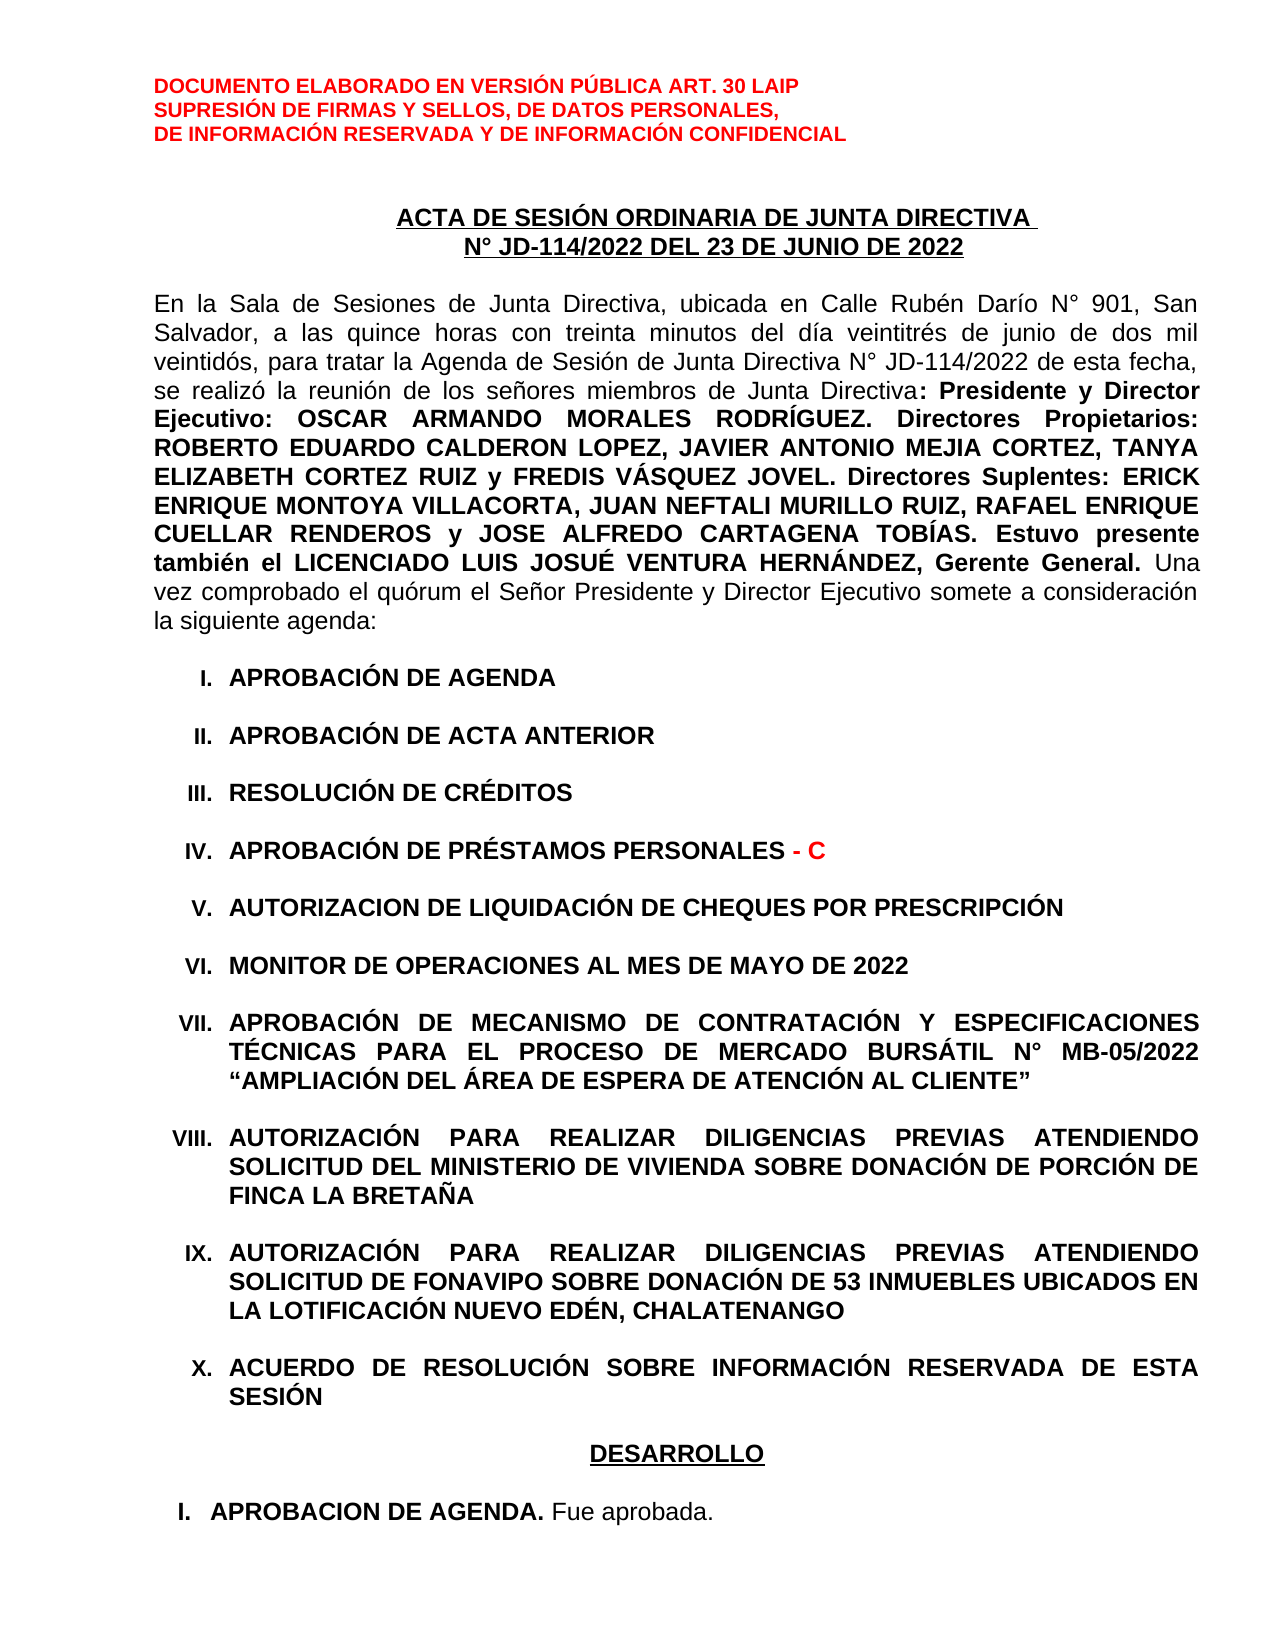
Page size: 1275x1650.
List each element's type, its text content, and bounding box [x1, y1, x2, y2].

list AUTORIZACIÓN PARA REALIZAR DILIGENCIAS PREVIAS ATENDIENDO SOLICITUD DE FONAVIPO SOBRE DONACIÓN DE 53 INMUEBLES UBICADOS EN LA LOTIFICACIÓN NUEVO EDÉN, CHALATENANGO [213, 1238, 1200, 1324]
list APROBACIÓN DE ACTA ANTERIOR [213, 721, 1200, 749]
list N° JD-114/2022 DEL 23 DE JUNIO DE 2022 [227, 232, 1200, 261]
list ACTA DE SESIÓN ORDINARIA DE JUNTA DIRECTIVA [227, 203, 1200, 232]
list APROBACIÓN DE AGENDA [213, 663, 1200, 692]
list RESOLUCIÓN DE CRÉDITOS [213, 778, 1200, 807]
text En la Sala de Sesiones de Junta Directiva, ubicada en Calle Rubén Darío N° 901, San Salvador, a las quince horas con treinta minutos del día veintitrés de junio de dos mil veintidós, para tratar la Agenda de Sesión de Junta Directiva N° JD-114/2022 de esta fecha, se realizó la reunión de los señores miembros de Junta Directiva: Presidente y Director Ejecutivo: OSCAR ARMANDO MORALES RODRÍGUEZ. Directores Propietarios: ROBERTO EDUARDO CALDERON LOPEZ, JAVIER ANTONIO MEJIA CORTEZ, TANYA ELIZABETH CORTEZ RUIZ y FREDIS VÁSQUEZ JOVEL. Directores Suplentes: ERICK ENRIQUE MONTOYA VILLACORTA, JUAN NEFTALI MURILLO RUIZ, RAFAEL ENRIQUE CUELLAR RENDEROS y JOSE ALFREDO CARTAGENA TOBÍAS. Estuvo presente también el LICENCIADO LUIS JOSUÉ VENTURA HERNÁNDEZ, Gerente General. Una vez comprobado el quórum el Señor Presidente y Director Ejecutivo somete a consideración la siguiente agenda: [153, 289, 1200, 634]
list APROBACION DE AGENDA. Fue aprobada. [191, 1497, 1196, 1526]
list APROBACIÓN DE MECANISMO DE CONTRATACIÓN Y ESPECIFICACIONES TÉCNICAS PARA EL PROCESO DE MERCADO BURSÁTIL N° MB-05/2022 “AMPLIACIÓN DEL ÁREA DE ESPERA DE ATENCIÓN AL CLIENTE” [213, 1008, 1200, 1094]
list APROBACIÓN DE PRÉSTAMOS PERSONALES - C [213, 836, 1200, 864]
list ACUERDO DE RESOLUCIÓN SOBRE INFORMACIÓN RESERVADA DE ESTA SESIÓN [213, 1353, 1200, 1411]
list AUTORIZACION DE LIQUIDACIÓN DE CHEQUES POR PRESCRIPCIÓN [213, 893, 1200, 922]
list MONITOR DE OPERACIONES AL MES DE MAYO DE 2022 [213, 951, 1200, 979]
text DESARROLLO [153, 1439, 1200, 1468]
list AUTORIZACIÓN PARA REALIZAR DILIGENCIAS PREVIAS ATENDIENDO SOLICITUD DEL MINISTERIO DE VIVIENDA SOBRE DONACIÓN DE PORCIÓN DE FINCA LA BRETAÑA [213, 1123, 1200, 1209]
